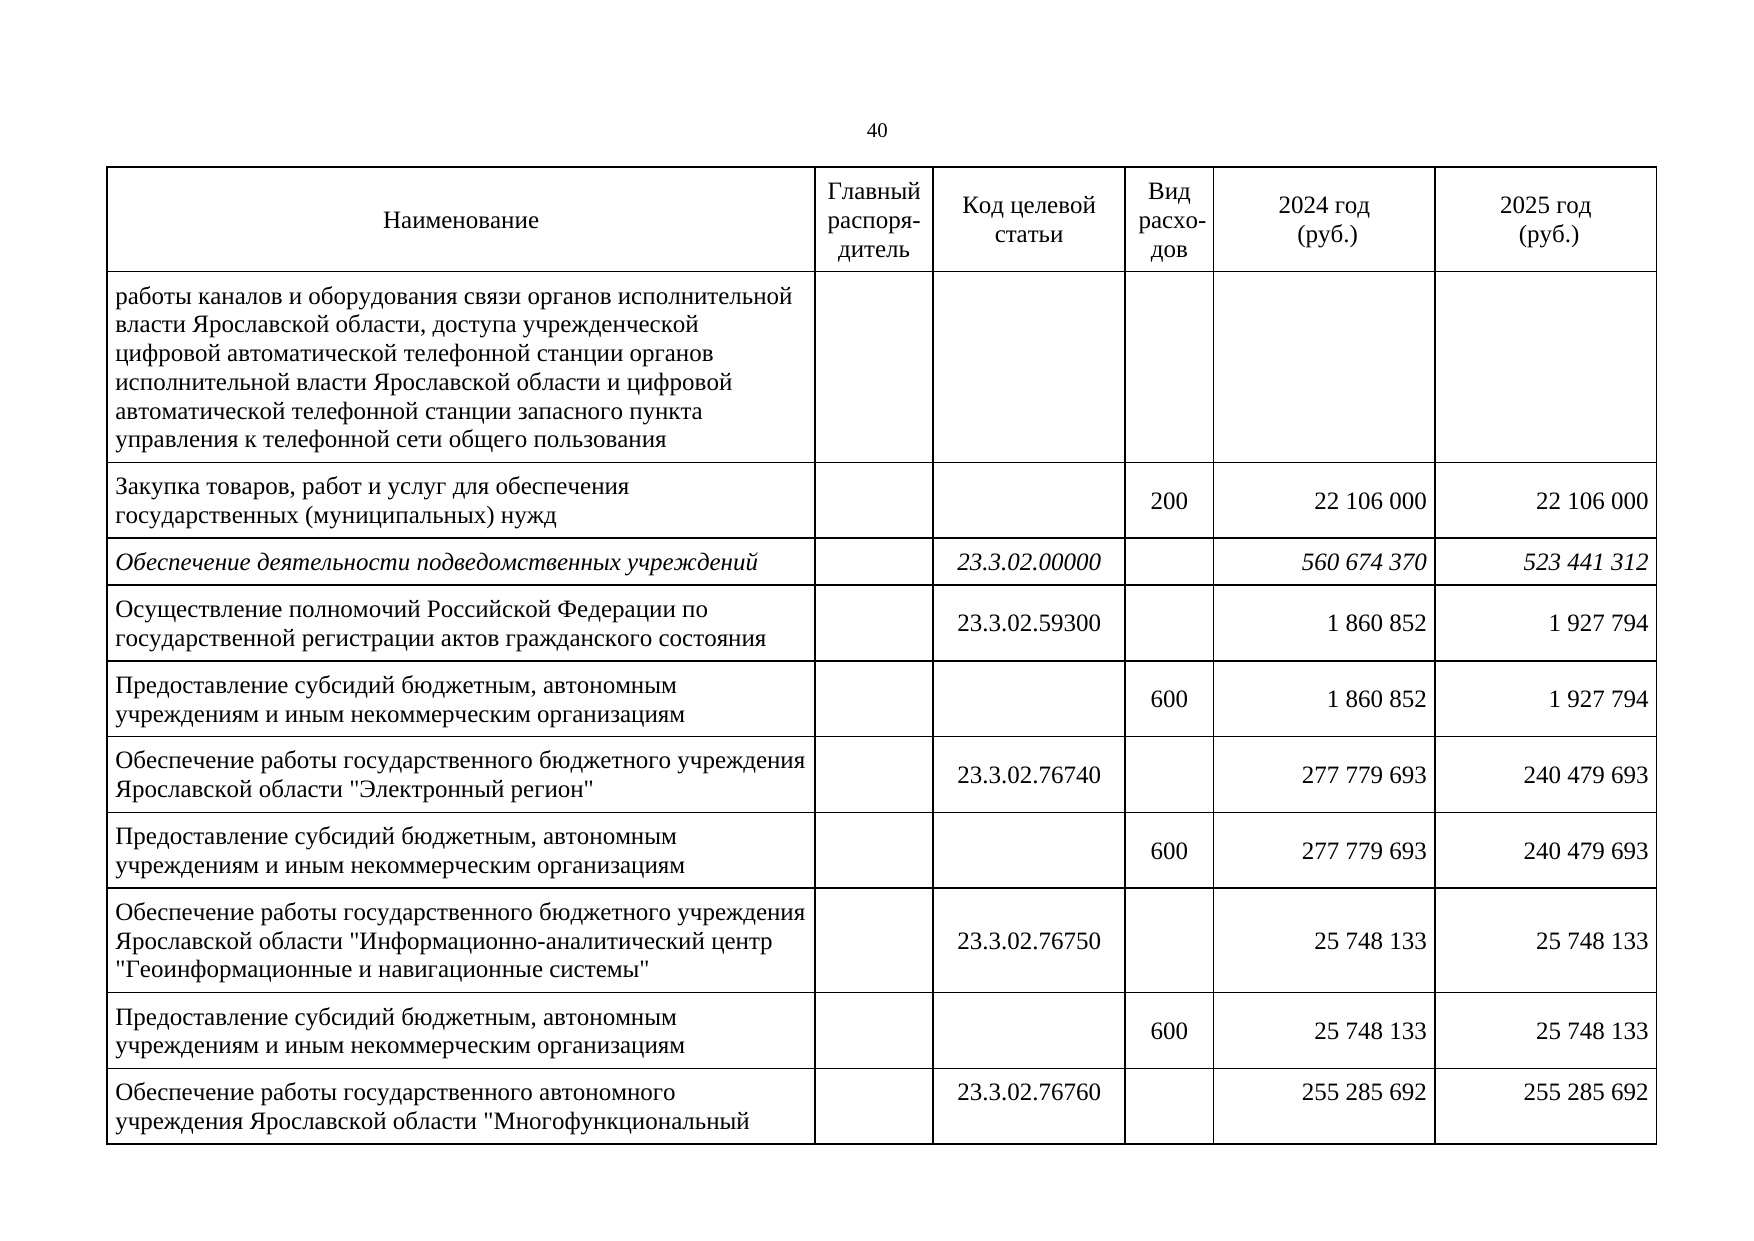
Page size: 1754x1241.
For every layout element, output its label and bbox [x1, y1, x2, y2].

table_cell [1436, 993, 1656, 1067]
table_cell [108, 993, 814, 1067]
table_header [1436, 168, 1656, 271]
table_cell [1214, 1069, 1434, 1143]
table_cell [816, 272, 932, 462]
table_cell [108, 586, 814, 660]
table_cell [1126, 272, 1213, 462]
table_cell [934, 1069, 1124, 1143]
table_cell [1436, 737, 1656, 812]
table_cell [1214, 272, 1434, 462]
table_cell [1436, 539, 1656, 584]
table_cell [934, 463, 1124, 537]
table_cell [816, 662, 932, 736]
table_header [108, 168, 814, 271]
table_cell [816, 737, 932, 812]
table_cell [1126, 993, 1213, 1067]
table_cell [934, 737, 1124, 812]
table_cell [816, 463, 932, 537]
table_header [1126, 168, 1213, 271]
table_header [1214, 168, 1434, 271]
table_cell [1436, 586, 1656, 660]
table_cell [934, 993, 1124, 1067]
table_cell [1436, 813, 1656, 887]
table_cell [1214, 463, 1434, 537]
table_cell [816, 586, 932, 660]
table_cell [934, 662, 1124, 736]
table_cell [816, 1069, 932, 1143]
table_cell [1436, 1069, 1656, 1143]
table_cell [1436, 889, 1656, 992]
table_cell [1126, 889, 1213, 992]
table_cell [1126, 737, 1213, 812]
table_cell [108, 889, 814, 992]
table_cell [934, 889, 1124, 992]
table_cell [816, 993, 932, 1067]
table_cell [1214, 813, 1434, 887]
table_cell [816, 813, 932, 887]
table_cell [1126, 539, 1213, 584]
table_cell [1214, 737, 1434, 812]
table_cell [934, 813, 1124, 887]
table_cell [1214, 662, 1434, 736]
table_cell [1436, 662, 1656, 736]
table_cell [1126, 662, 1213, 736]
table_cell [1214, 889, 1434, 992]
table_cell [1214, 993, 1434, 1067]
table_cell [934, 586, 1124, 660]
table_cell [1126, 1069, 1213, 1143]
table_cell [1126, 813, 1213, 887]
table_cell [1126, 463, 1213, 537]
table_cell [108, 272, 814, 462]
table_header [816, 168, 932, 271]
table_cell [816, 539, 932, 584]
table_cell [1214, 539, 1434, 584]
table_header [934, 168, 1124, 271]
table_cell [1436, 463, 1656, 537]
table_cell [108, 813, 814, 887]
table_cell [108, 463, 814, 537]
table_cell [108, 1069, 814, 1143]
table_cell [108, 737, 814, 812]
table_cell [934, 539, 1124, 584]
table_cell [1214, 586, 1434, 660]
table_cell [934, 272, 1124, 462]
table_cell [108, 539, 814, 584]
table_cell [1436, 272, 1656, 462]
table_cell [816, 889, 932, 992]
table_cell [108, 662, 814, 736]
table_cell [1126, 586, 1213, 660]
